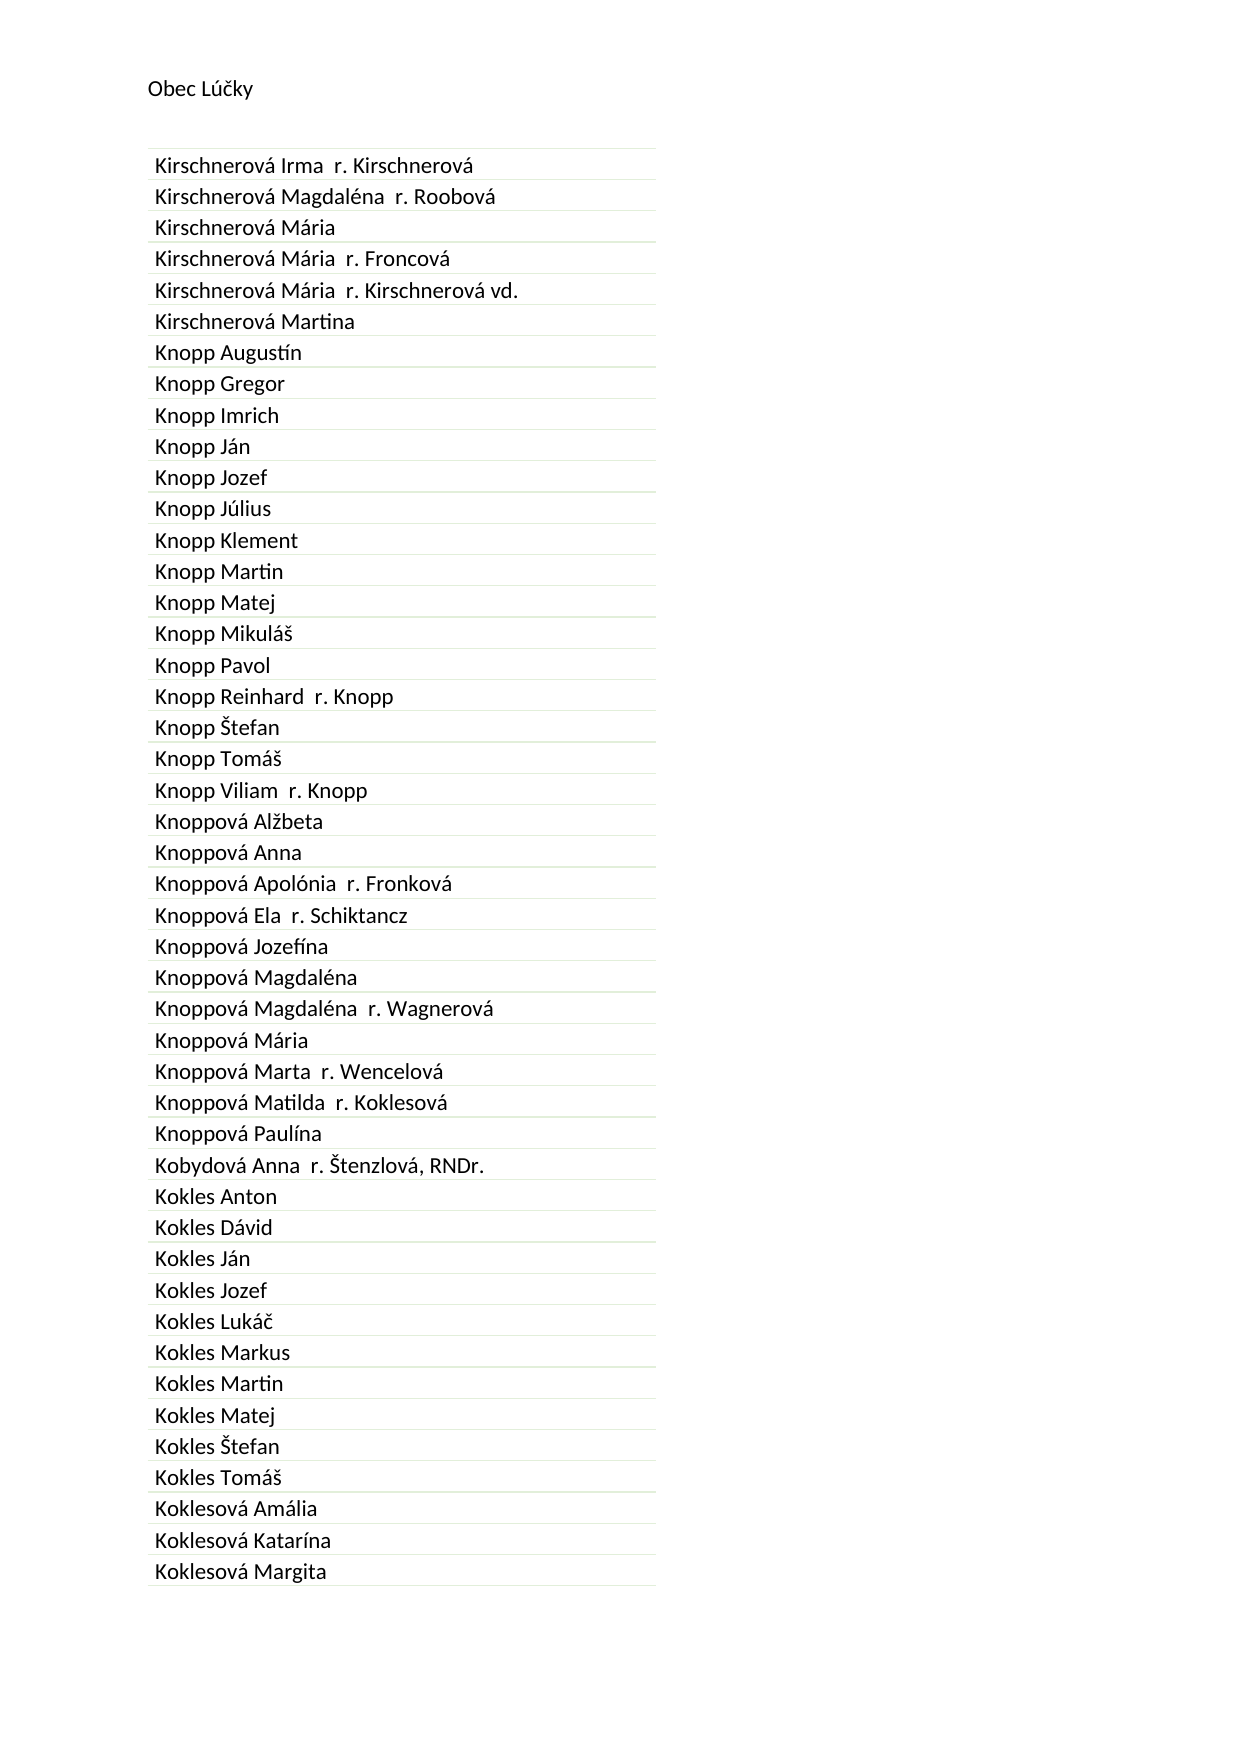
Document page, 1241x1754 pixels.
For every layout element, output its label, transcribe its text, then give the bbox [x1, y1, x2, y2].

table_cell Kobydová Anna r. Štenzlová, RNDr. [148, 1149, 656, 1179]
table_cell Kirschnerová Magdaléna r. Roobová [148, 180, 656, 210]
table_cell Knoppová Matilda r. Koklesová [148, 1086, 656, 1116]
table_cell Knopp Ján [148, 430, 656, 460]
table_cell Knoppová Jozefína [148, 930, 656, 960]
table_cell Knopp Klement [148, 524, 656, 554]
table_cell Kokles Tomáš [148, 1461, 656, 1491]
table_cell Knoppová Alžbeta [148, 805, 656, 835]
table_cell Knopp Štefan [148, 711, 656, 741]
table_cell Koklesová Katarína [148, 1524, 656, 1554]
table_cell Knopp Július [148, 493, 656, 523]
table_cell Koklesová Margita [148, 1555, 656, 1585]
table_cell Kokles Martin [148, 1368, 656, 1398]
table_cell Kokles Matej [148, 1399, 656, 1429]
table_cell Kirschnerová Mária r. Froncová [148, 243, 656, 273]
table_cell Knopp Gregor [148, 368, 656, 398]
table_cell Knopp Jozef [148, 461, 656, 491]
table_cell Kirschnerová Mária [148, 211, 656, 241]
table_cell Knoppová Apolónia r. Fronková [148, 868, 656, 898]
table_cell Knopp Imrich [148, 399, 656, 429]
table_cell Kokles Štefan [148, 1430, 656, 1460]
table_cell Knoppová Paulína [148, 1118, 656, 1148]
table_cell Kokles Lukáč [148, 1305, 656, 1335]
table_cell Knopp Reinhard r. Knopp [148, 680, 656, 710]
table_cell Koklesová Amália [148, 1493, 656, 1523]
table_cell Knoppová Marta r. Wencelová [148, 1055, 656, 1085]
table_cell Knopp Pavol [148, 649, 656, 679]
table_cell Kirschnerová Irma r. Kirschnerová [148, 149, 656, 179]
table_cell Kirschnerová Mária r. Kirschnerová vd. [148, 274, 656, 304]
table_cell Knoppová Ela r. Schiktancz [148, 899, 656, 929]
table_cell Kokles Dávid [148, 1211, 656, 1241]
table_cell Knoppová Mária [148, 1024, 656, 1054]
table_cell Knopp Martin [148, 555, 656, 585]
table_cell Kirschnerová Martina [148, 305, 656, 335]
table_cell Knoppová Magdaléna [148, 961, 656, 991]
table_cell Kokles Jozef [148, 1274, 656, 1304]
table_cell Knopp Augustín [148, 336, 656, 366]
table_cell Knopp Viliam r. Knopp [148, 774, 656, 804]
table_cell Kokles Ján [148, 1243, 656, 1273]
table_cell Kokles Anton [148, 1180, 656, 1210]
table_cell Kokles Markus [148, 1336, 656, 1366]
table_cell Knopp Matej [148, 586, 656, 616]
table_cell Knopp Mikuláš [148, 618, 656, 648]
table_cell Knoppová Anna [148, 836, 656, 866]
table_cell Knoppová Magdaléna r. Wagnerová [148, 993, 656, 1023]
table_cell Knopp Tomáš [148, 743, 656, 773]
